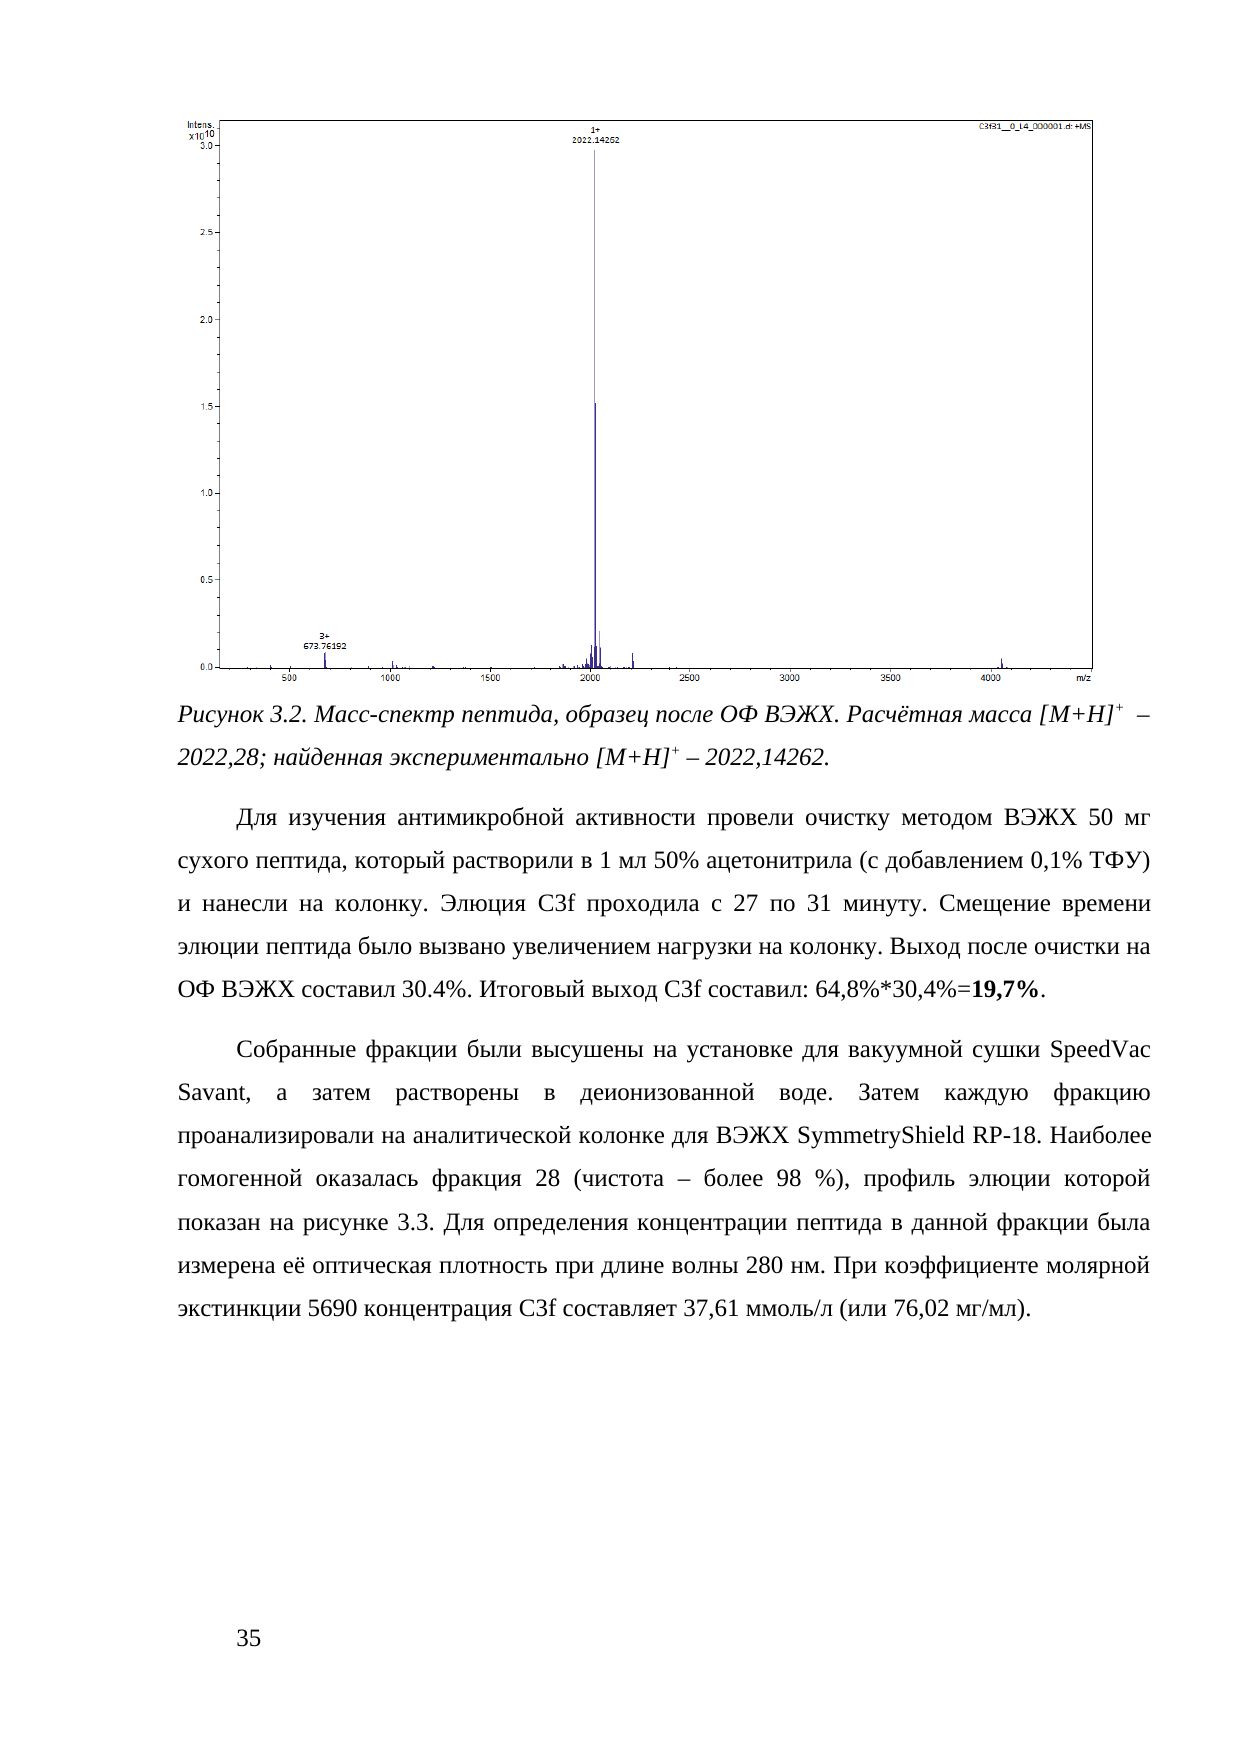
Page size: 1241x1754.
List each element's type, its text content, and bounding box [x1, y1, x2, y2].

picture [177, 118, 1097, 685]
text Для изучения антимикробной активности провели очистку методом ВЭЖХ 50 мг сухого пептида, который растворили в 1 мл 50% ацетонитрила (с добавлением 0,1% ТФУ) и нанесли на колонку. Элюция C3f проходила с 27 по 31 минуту. Смещение времени элюции пептида было вызвано увеличением нагрузки на колонку. Выход после очистки на ОФ ВЭЖХ составил 30.4%. Итоговый выход C3f составил: 64,8%*30,4%=19,7%. [177, 802, 1152, 1003]
text Рисунок 3.2. Масс-спектр пептида, образец после ОФ ВЭЖХ. Расчётная масса [M+H]+ – 2022,28; найденная экспериментально [M+H]+ – 2022,14262. [177, 699, 1152, 771]
text Собранные фракции были высушены на установке для вакуумной сушки SpeedVac Savant, а затем растворены в деионизованной воде. Затем каждую фракцию проанализировали на аналитической колонке для ВЭЖХ SymmetryShield RP-18. Наиболее гомогенной оказалась фракция 28 (чистота – более 98 %), профиль элюции которой показан на рисунке 3.3. Для определения концентрации пептида в данной фракции была измерена её оптическая плотность при длине волны 280 нм. При коэффициенте молярной экстинкции 5690 концентрация C3f составляет 37,61 ммоль/л (или 76,02 мг/мл). [177, 1034, 1152, 1322]
